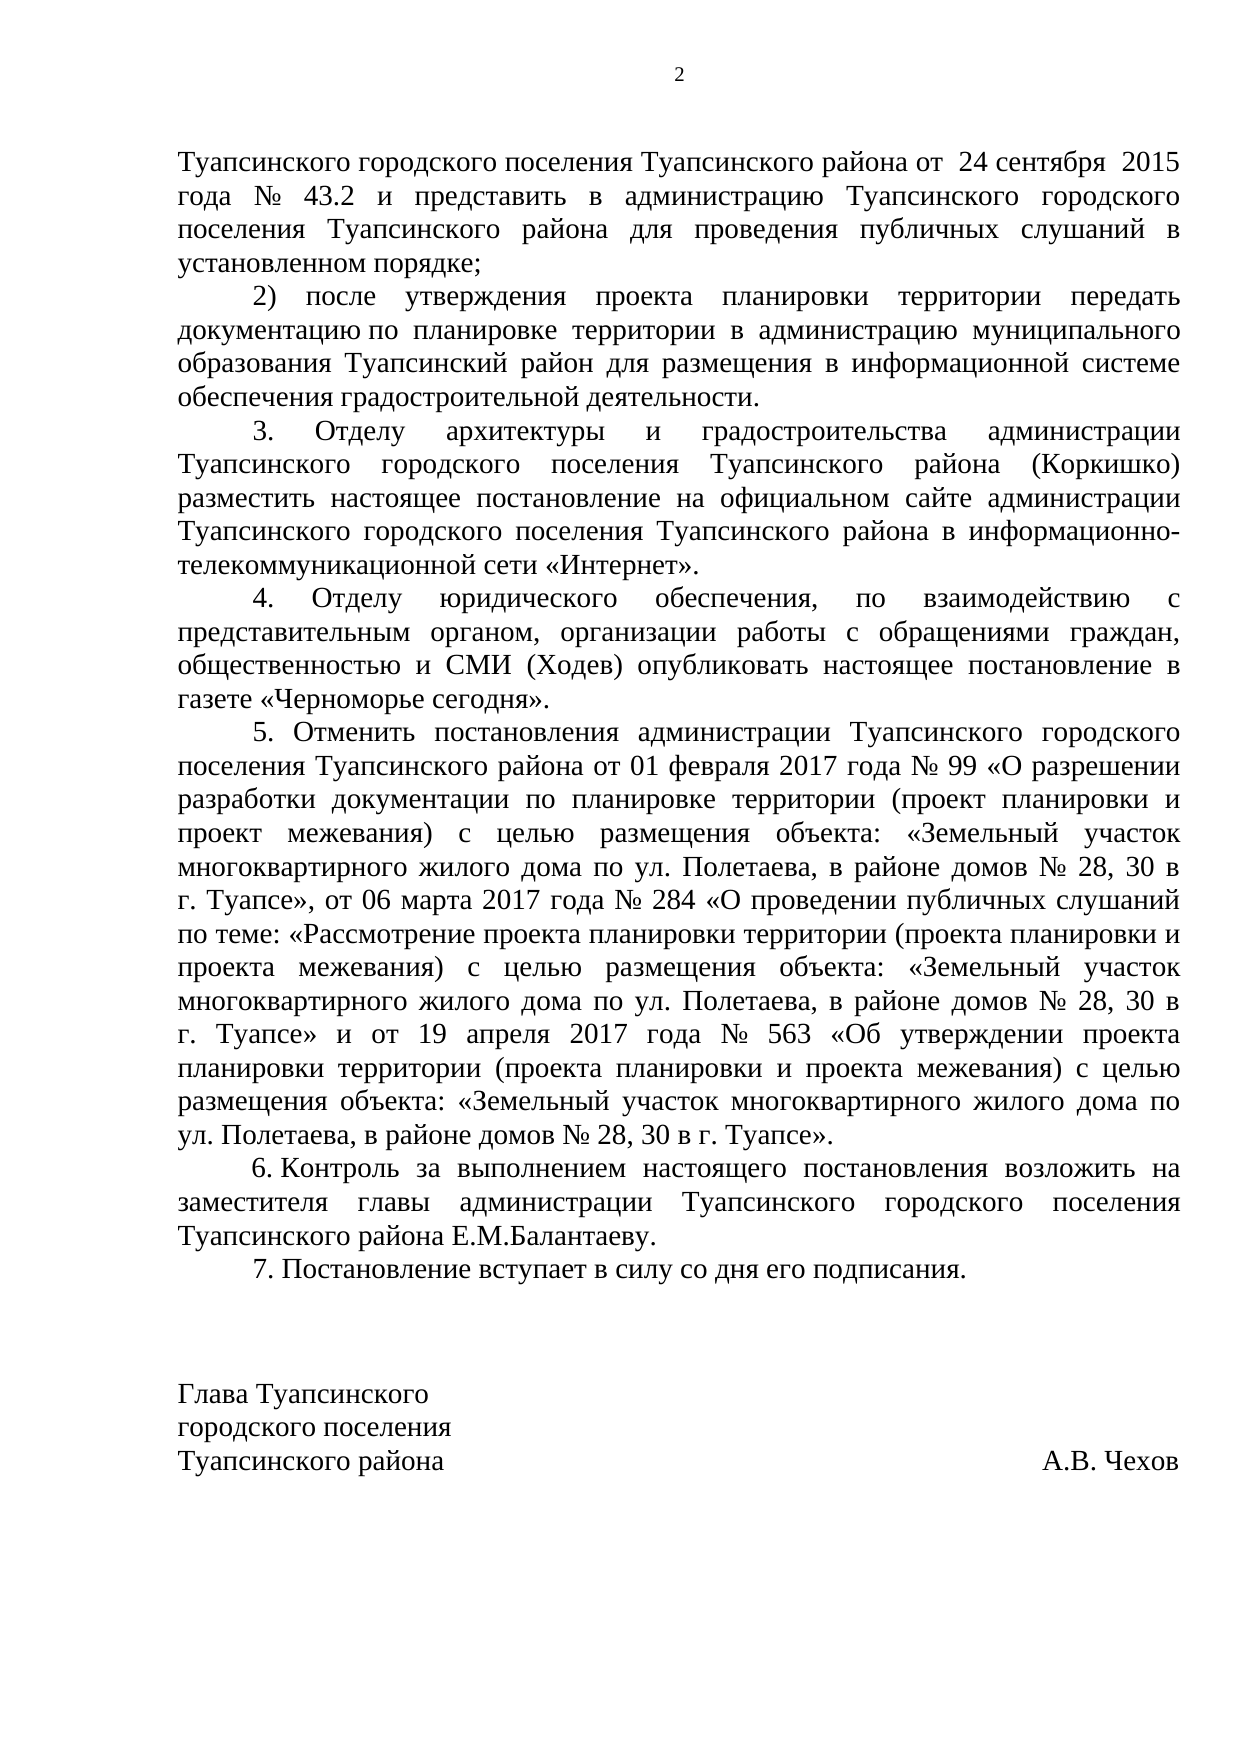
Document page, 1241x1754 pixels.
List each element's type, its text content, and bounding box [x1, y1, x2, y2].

text 5. Отменить постановления администрации Туапсинского городского поселения Туапсинского района от 01 февраля 2017 года № 99 «О разрешении разработки документации по планировке территории (проект планировки и проект межевания) с целью размещения объекта: «Земельный участок многоквартирного жилого дома по ул. Полетаева, в районе домов № 28, 30 в г. Туапсе», от 06 марта 2017 года № 284 «О проведении публичных слушаний по теме: «Рассмотрение проекта планировки территории (проекта планировки и проекта межевания) с целью размещения объекта: «Земельный участок многоквартирного жилого дома по ул. Полетаева, в районе домов № 28, 30 в г. Туапсе» и от 19 апреля 2017 года № 563 «Об утверждении проекта планировки территории (проекта планировки и проекта межевания) с целью размещения объекта: «Земельный участок многоквартирного жилого дома по ул. Полетаева, в районе домов № 28, 30 в г. Туапсе». [177, 714, 1181, 1151]
text 4. Отделу юридического обеспечения, по взаимодействию с представительным органом, организации работы с обращениями граждан, общественностью и СМИ (Ходев) опубликовать настоящее постановление в газете «Черноморье сегодня». [177, 580, 1181, 714]
text городского поселения [177, 1409, 1181, 1443]
text Глава Туапсинского [177, 1376, 1181, 1409]
text Туапсинского района А.В. Чехов [177, 1443, 1181, 1477]
text 3. Отделу архитектуры и градостроительства администрации Туапсинского городского поселения Туапсинского района (Коркишко) разместить настоящее постановление на официальном сайте администрации Туапсинского городского поселения Туапсинского района в информационно-телекоммуникационной сети «Интернет». [177, 413, 1181, 580]
text 7. Постановление вступает в силу со дня его подписания. [177, 1251, 1181, 1285]
text образования Туапсинский район для размещения в информационной системе обеспечения градостроительной деятельности. [177, 346, 1181, 413]
text 6. Контроль за выполнением настоящего постановления возложить на заместителя главы администрации Туапсинского городского поселения Туапсинского района Е.М.Балантаеву. [177, 1151, 1181, 1251]
text 2) после утверждения проекта планировки территории передать документацию по планировке территории в администрацию муниципального [177, 278, 1181, 346]
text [177, 144, 1181, 278]
